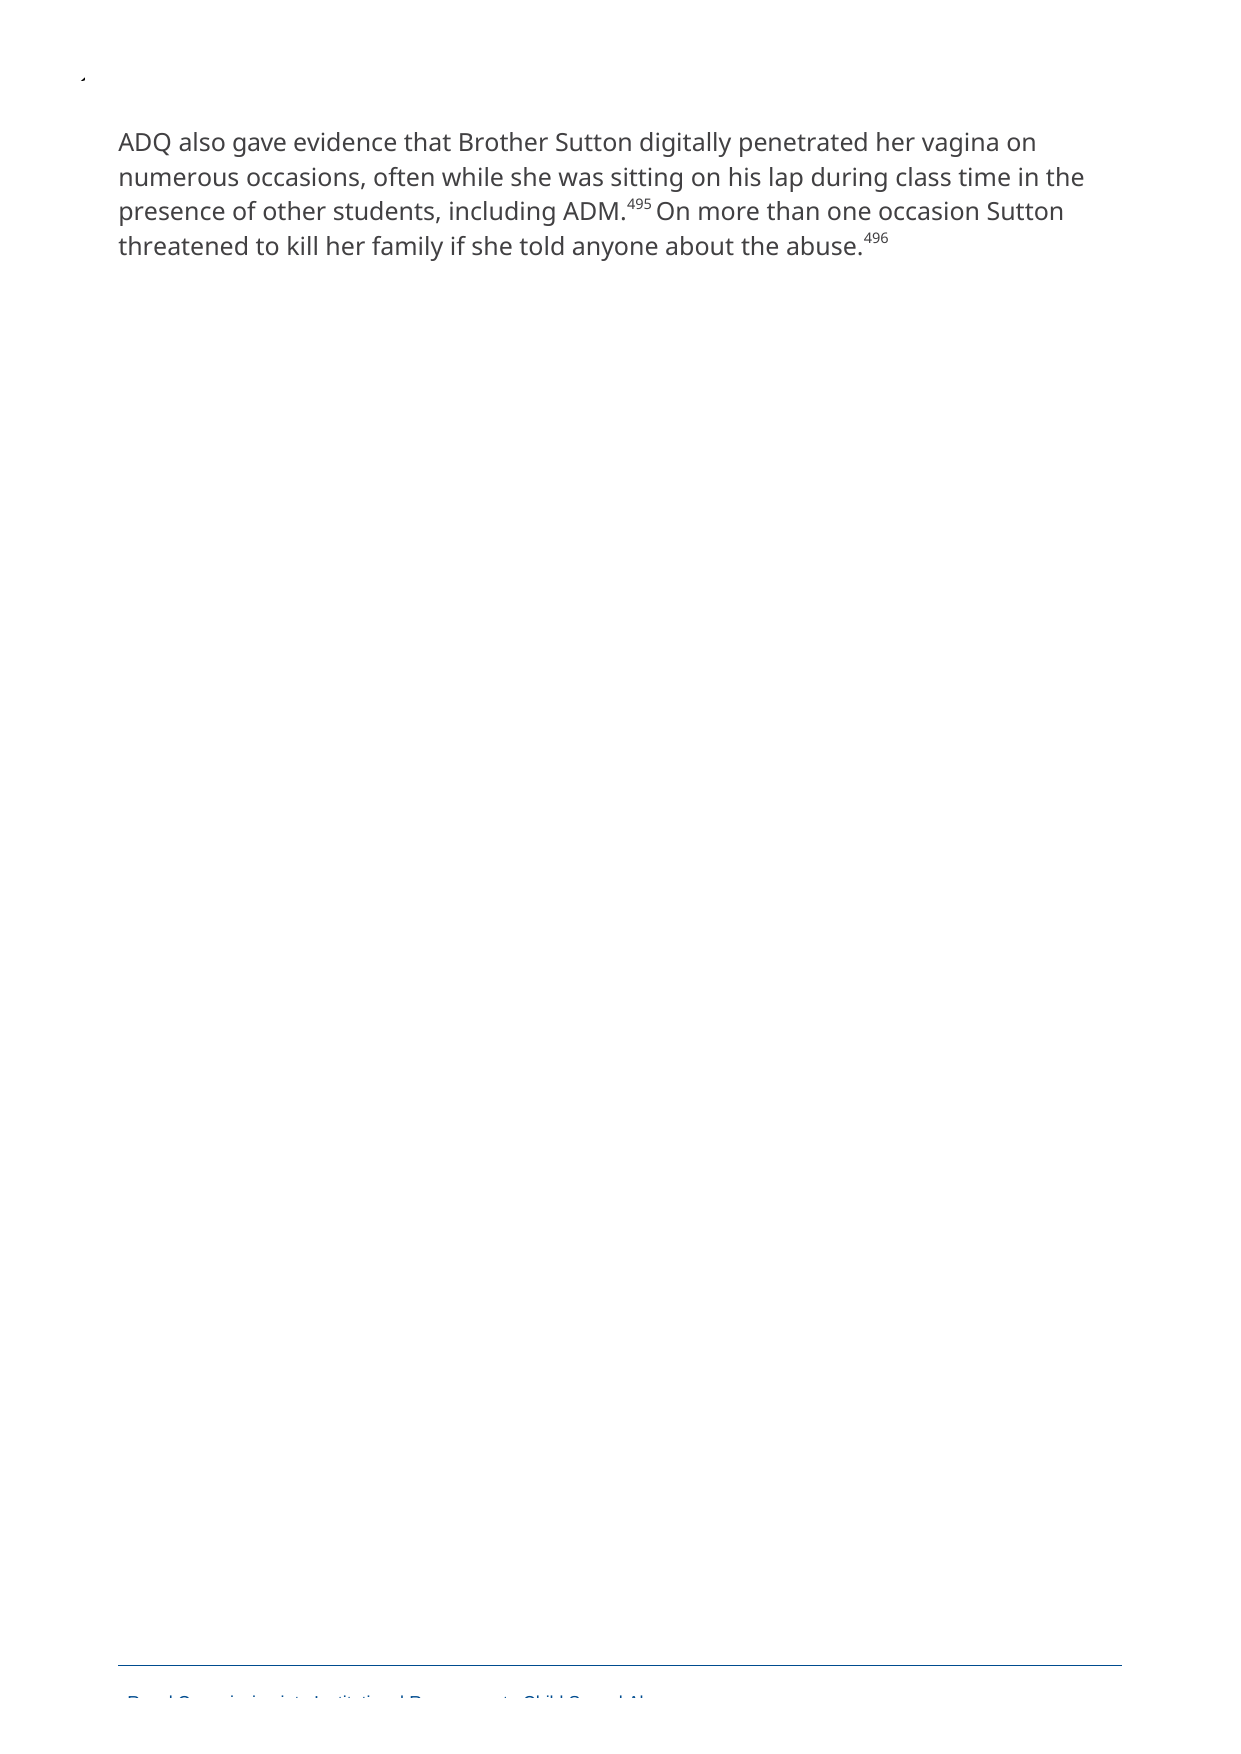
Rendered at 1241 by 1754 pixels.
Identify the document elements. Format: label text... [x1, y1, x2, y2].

text ADQ also gave evidence that Brother Sutton digitally penetrated her vagina on numerous occasions, often while she was sitting on his lap during class time in the presence of other students, including ADM.495 On more than one occasion Sutton threatened to kill her family if she told anyone about the abuse.496 [118, 125, 1116, 262]
